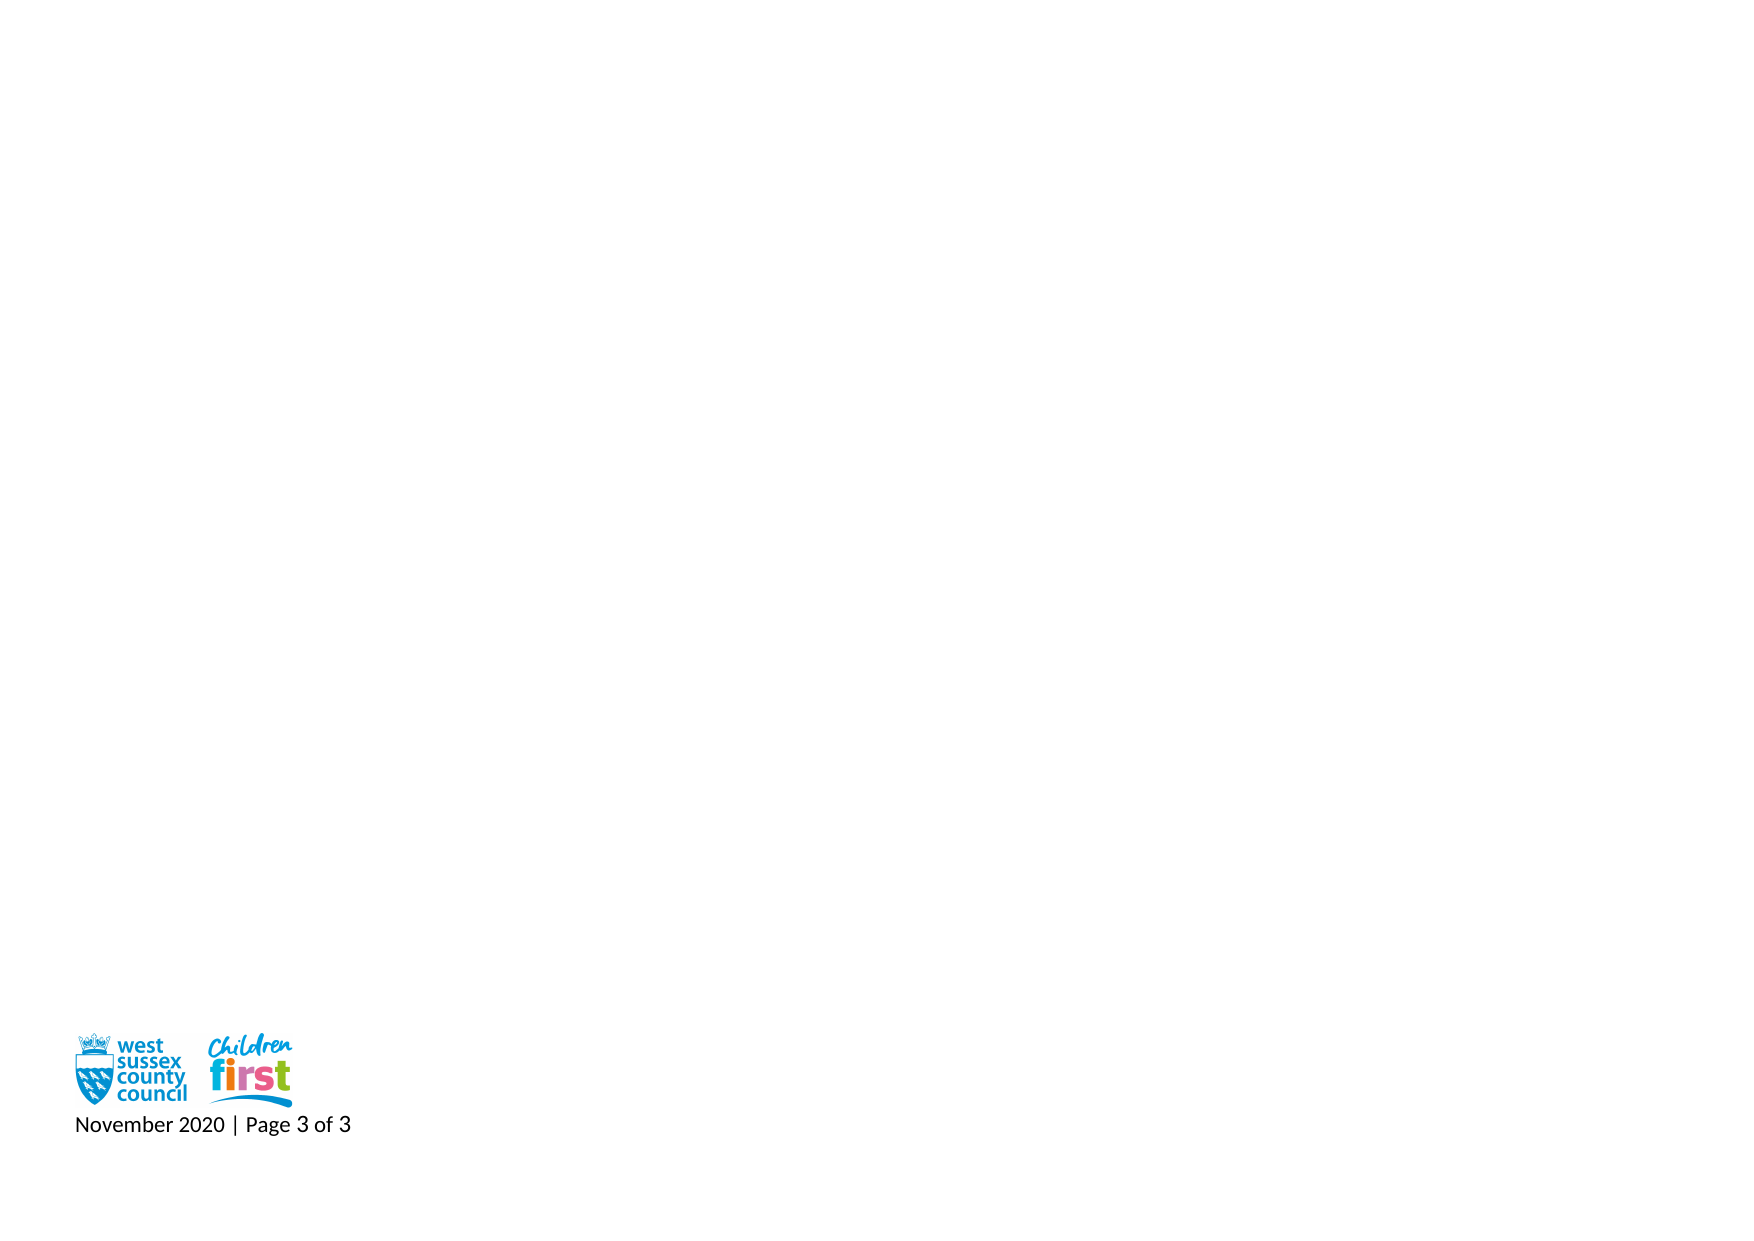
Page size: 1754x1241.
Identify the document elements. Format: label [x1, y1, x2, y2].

picture [101, 1072, 109, 1078]
picture [262, 1033, 293, 1047]
picture [90, 1072, 98, 1078]
picture [79, 1072, 87, 1078]
picture [75, 1033, 293, 1108]
